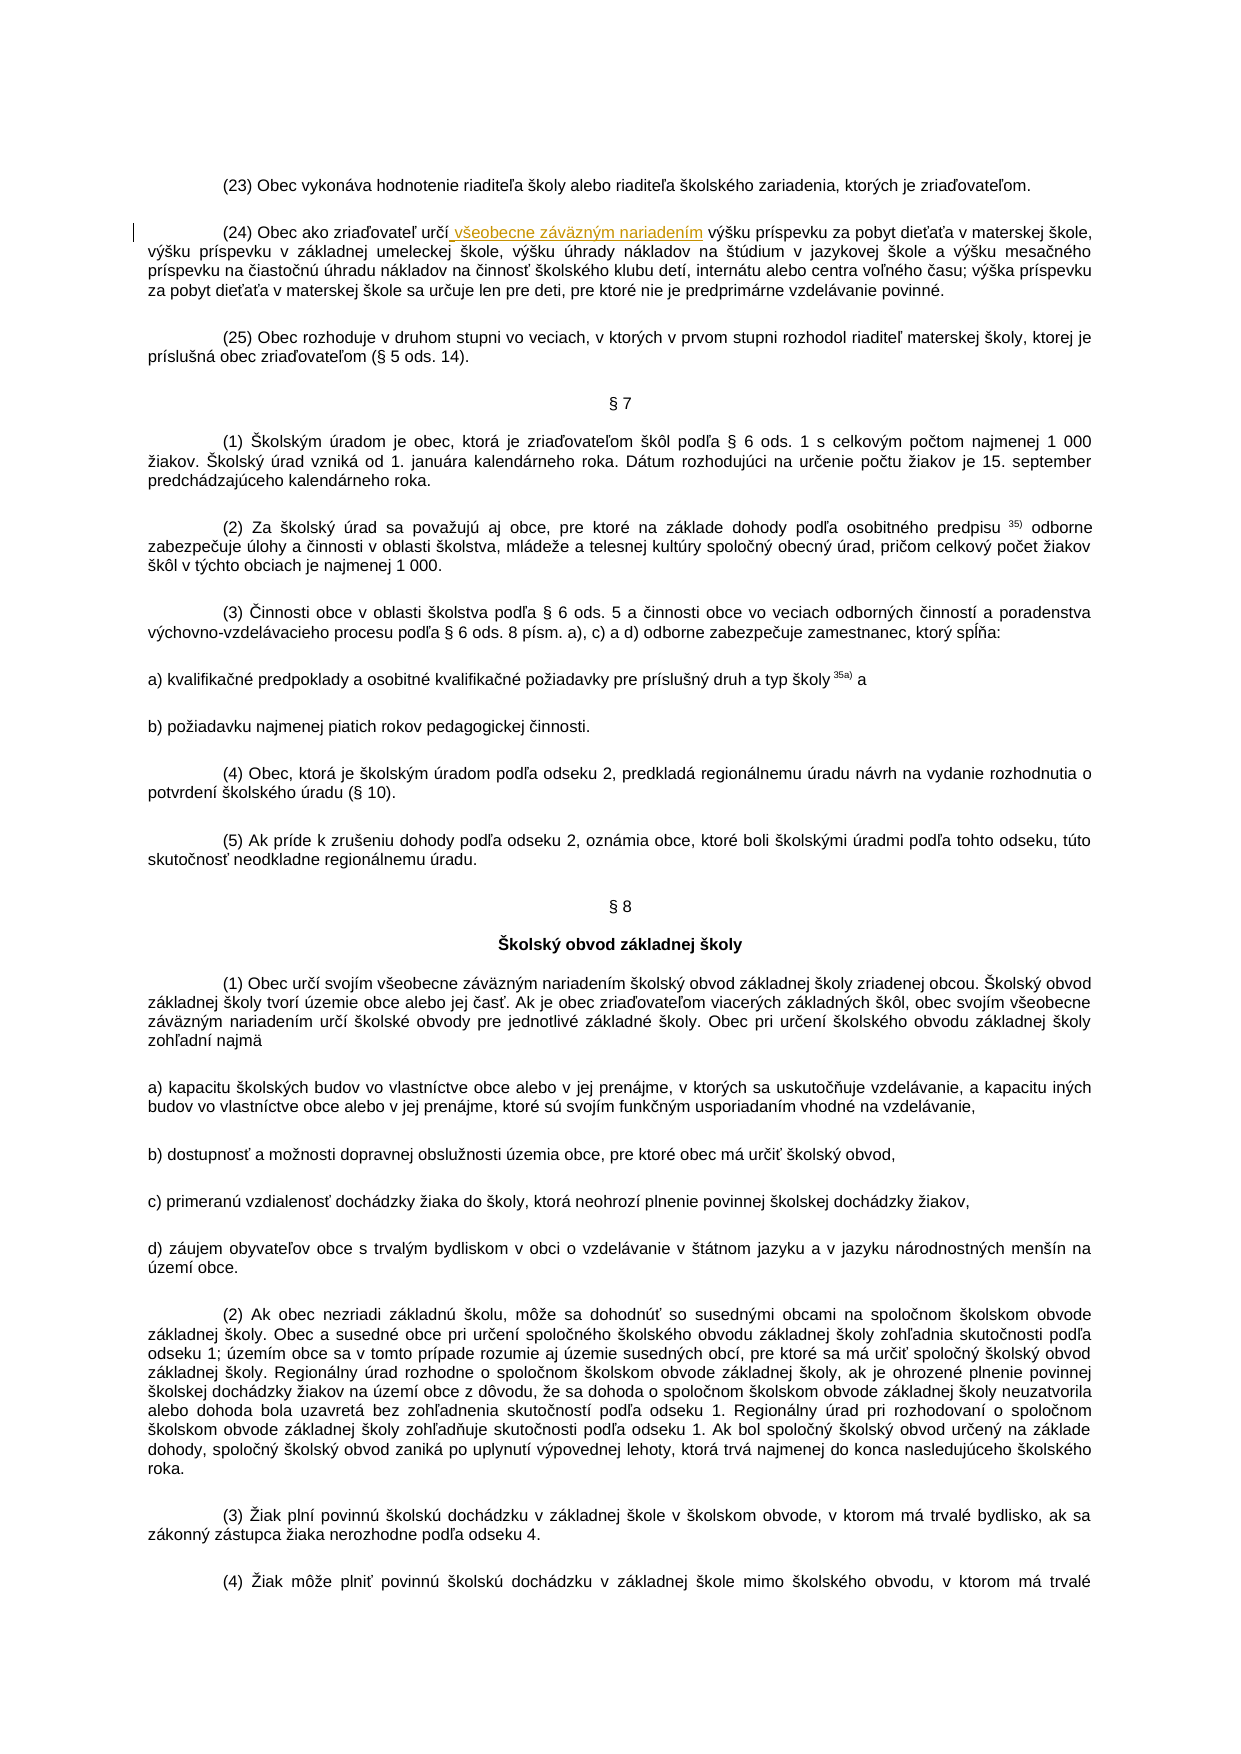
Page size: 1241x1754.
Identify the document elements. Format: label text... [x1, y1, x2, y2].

text Školský obvod základnej školy [148, 935, 1092, 954]
text (25) Obec rozhoduje v druhom stupni vo veciach, v ktorých v prvom stupni rozhodol riaditeľ materskej školy, ktorej je príslušná obec zriaďovateľom (§ 5 ods. 14). [148, 328, 1092, 366]
text § 7 [148, 394, 1092, 413]
text (5) Ak príde k zrušeniu dohody podľa odseku 2, oznámia obce, ktoré boli školskými úradmi podľa tohto odseku, túto skutočnosť neodkladne regionálnemu úradu. [148, 830, 1092, 869]
text (1) Obec určí svojím všeobecne záväzným nariadením školský obvod základnej školy zriadenej obcou. Školský obvod základnej školy tvorí územie obce alebo jej časť. Ak je obec zriaďovateľom viacerých základných škôl, obec svojím všeobecne záväzným nariadením určí školské obvody pre jednotlivé základné školy. Obec pri určení školského obvodu základnej školy zohľadní najmä [148, 973, 1092, 1050]
text (4) Obec, ktorá je školským úradom podľa odseku 2, predkladá regionálnemu úradu návrh na vydanie rozhodnutia o potvrdení školského úradu (§ 10). [148, 764, 1092, 802]
text (23) Obec vykonáva hodnotenie riaditeľa školy alebo riaditeľa školského zariadenia, ktorých je zriaďovateľom. [148, 176, 1092, 195]
text b) dostupnosť a možnosti dopravnej obslužnosti územia obce, pre ktoré obec má určiť školský obvod, [148, 1144, 1092, 1164]
text § 8 [148, 897, 1092, 916]
text (3) Činnosti obce v oblasti školstva podľa § 6 ods. 5 a činnosti obce vo veciach odborných činností a poradenstva výchovno-vzdelávacieho procesu podľa § 6 ods. 8 písm. a), c) a d) odborne zabezpečuje zamestnanec, ktorý spĺňa: [148, 603, 1092, 642]
text (3) Žiak plní povinnú školskú dochádzku v základnej škole v školskom obvode, v ktorom má trvalé bydlisko, ak sa zákonný zástupca žiaka nerozhodne podľa odseku 4. [148, 1506, 1092, 1544]
text c) primeranú vzdialenosť dochádzky žiaka do školy, ktorá neohrozí plnenie povinnej školskej dochádzky žiakov, [148, 1192, 1092, 1211]
text (1) Školským úradom je obec, ktorá je zriaďovateľom škôl podľa § 6 ods. 1 s celkovým počtom najmenej 1 000 žiakov. Školský úrad vzniká od 1. januára kalendárneho roka. Dátum rozhodujúci na určenie počtu žiakov je 15. september predchádzajúceho kalendárneho roka. [148, 432, 1092, 490]
text (24) Obec ako zriaďovateľ určí výšku príspevku za pobyt dieťaťa v materskej škole, výšku príspevku v základnej umeleckej škole, výšku úhrady nákladov na štúdium v jazykovej škole a výšku mesačného príspevku na čiastočnú úhradu nákladov na činnosť školského klubu detí, internátu alebo centra voľného času; výška príspevku za pobyt dieťaťa v materskej škole sa určuje len pre deti, pre ktoré nie je predprimárne vzdelávanie povinné. [148, 223, 1092, 299]
text d) záujem obyvateľov obce s trvalým bydliskom v obci o vzdelávanie v štátnom jazyku a v jazyku národnostných menšín na území obce. [148, 1239, 1092, 1277]
text a) kapacitu školských budov vo vlastníctve obce alebo v jej prenájme, v ktorých sa uskutočňuje vzdelávanie, a kapacitu iných budov vo vlastníctve obce alebo v jej prenájme, ktoré sú svojím funkčným usporiadaním vhodné na vzdelávanie, [148, 1078, 1092, 1116]
text (2) Za školský úrad sa považujú aj obce, pre ktoré na základe dohody podľa osobitného predpisu 35) odborne zabezpečuje úlohy a činnosti v oblasti školstva, mládeže a telesnej kultúry spoločný obecný úrad, pričom celkový počet žiakov škôl v týchto obciach je najmenej 1 000. [148, 518, 1092, 575]
text b) požiadavku najmenej piatich rokov pedagogickej činnosti. [148, 717, 1092, 736]
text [148, 1572, 1092, 1591]
text a) kvalifikačné predpoklady a osobitné kvalifikačné požiadavky pre príslušný druh a typ školy 35a) a [148, 670, 1092, 689]
text (2) Ak obec nezriadi základnú školu, môže sa dohodnúť so susednými obcami na spoločnom školskom obvode základnej školy. Obec a susedné obce pri určení spoločného školského obvodu základnej školy zohľadnia skutočnosti podľa odseku 1; územím obce sa v tomto prípade rozumie aj územie susedných obcí, pre ktoré sa má určiť spoločný školský obvod základnej školy. Regionálny úrad rozhodne o spoločnom školskom obvode základnej školy, ak je ohrozené plnenie povinnej školskej dochádzky žiakov na území obce z dôvodu, že sa dohoda o spoločnom školskom obvode základnej školy neuzatvorila alebo dohoda bola uzavretá bez zohľadnenia skutočností podľa odseku 1. Regionálny úrad pri rozhodovaní o spoločnom školskom obvode základnej školy zohľadňuje skutočnosti podľa odseku 1. Ak bol spoločný školský obvod určený na základe dohody, spoločný školský obvod zaniká po uplynutí výpovednej lehoty, ktorá trvá najmenej do konca nasledujúceho školského roka. [148, 1305, 1092, 1478]
